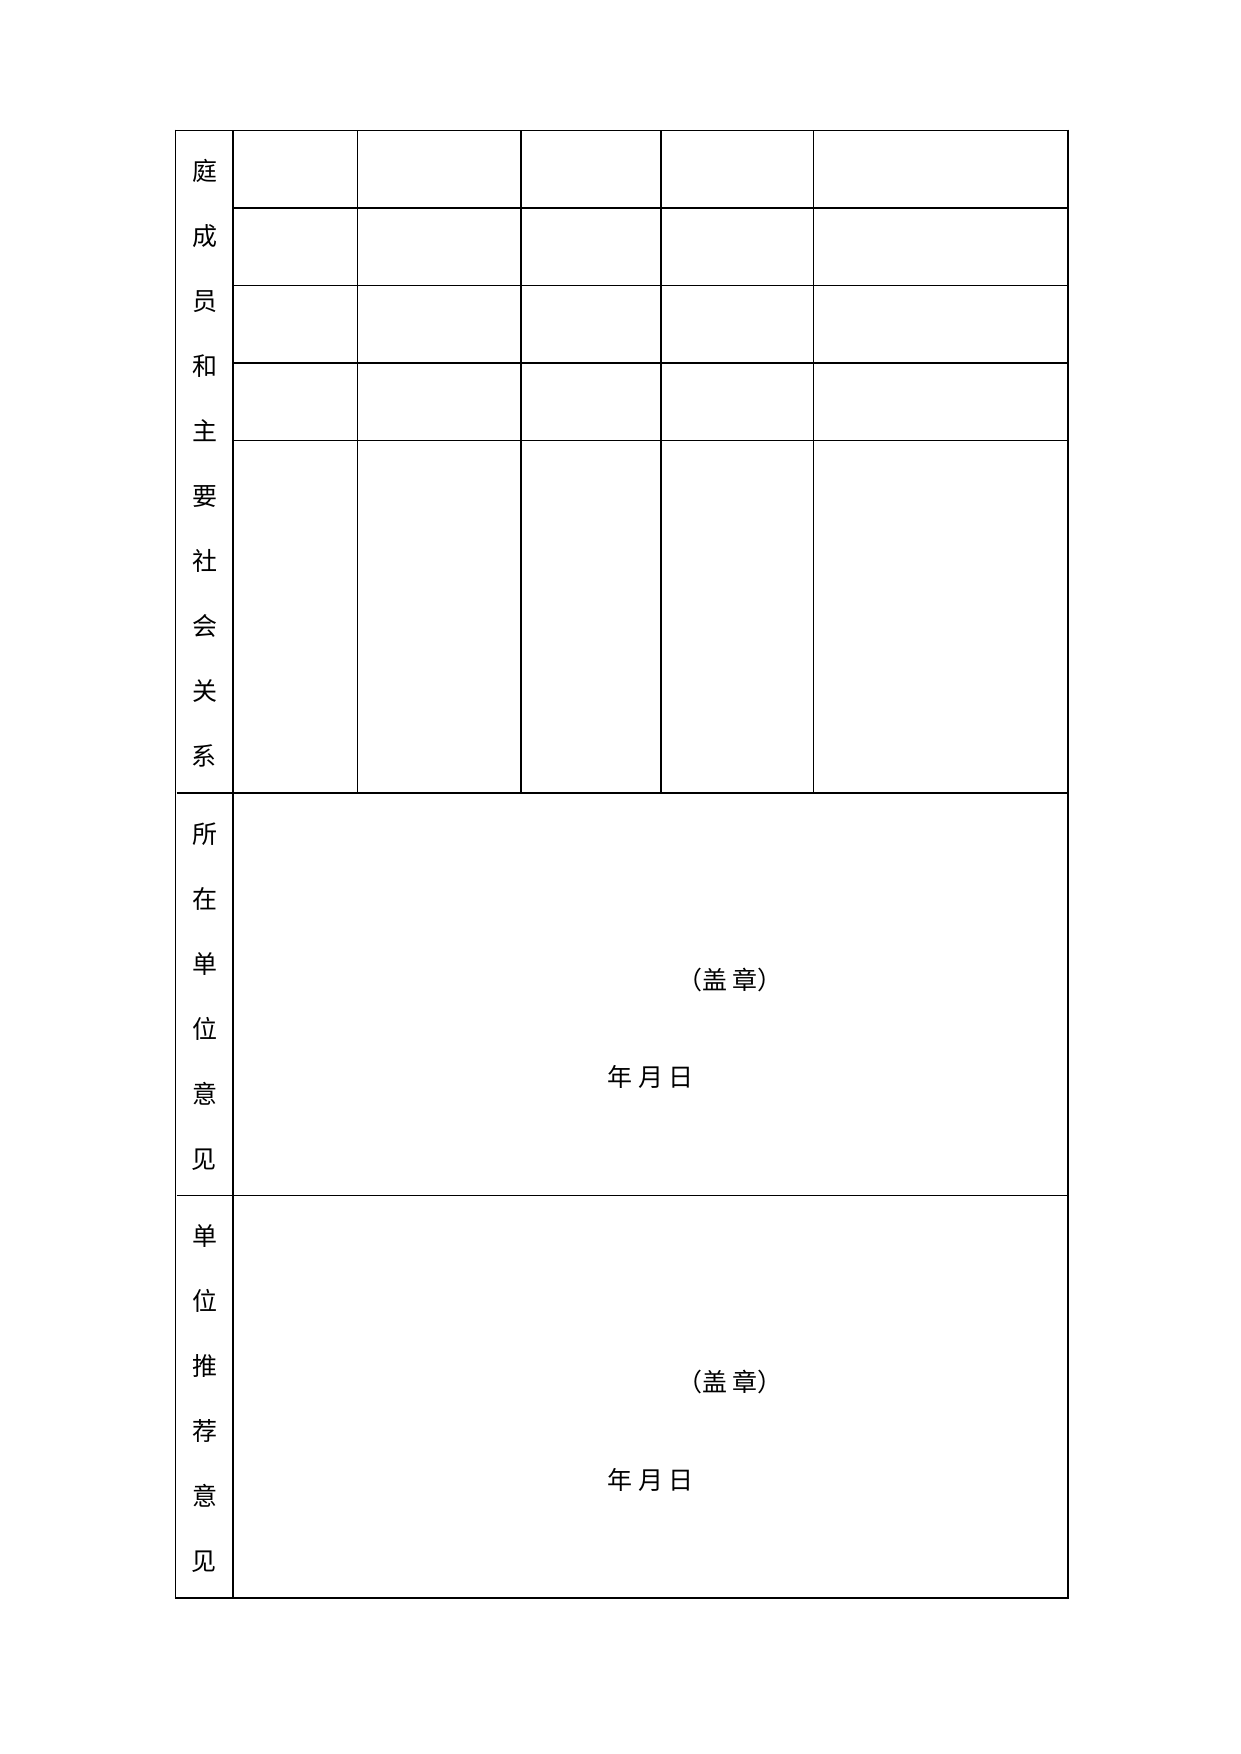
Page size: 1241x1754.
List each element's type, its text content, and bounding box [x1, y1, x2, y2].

table_cell [234, 286, 357, 362]
table_cell 家庭成员和主要社会关系 [176, 131, 232, 792]
table_cell [522, 441, 660, 792]
table_cell [662, 364, 813, 439]
table_cell [234, 131, 357, 207]
table_cell [358, 441, 520, 792]
table_cell [522, 131, 660, 207]
table_cell [814, 286, 1067, 362]
table_cell [662, 131, 813, 207]
table_cell [522, 364, 660, 439]
table_cell [522, 286, 660, 362]
table_cell [358, 209, 520, 284]
table_cell （盖 章） 年 月 日 [234, 1196, 1067, 1597]
table_cell [814, 441, 1067, 792]
table_cell 单位推荐意见 [176, 1196, 232, 1597]
table_cell （盖 章） 年 月 日 [234, 794, 1067, 1194]
table_cell [662, 441, 813, 792]
table_cell [234, 364, 357, 439]
table_cell [662, 286, 813, 362]
table_cell [814, 364, 1067, 439]
table_cell [814, 209, 1067, 284]
table_cell 所在单位意见 [176, 793, 232, 1194]
table_cell [522, 209, 660, 284]
table_cell [358, 131, 520, 207]
table_cell [358, 286, 520, 362]
table_cell [814, 131, 1067, 207]
table_cell [662, 209, 813, 284]
table_cell [358, 364, 520, 439]
table_cell [234, 209, 357, 284]
table_cell [234, 441, 357, 792]
